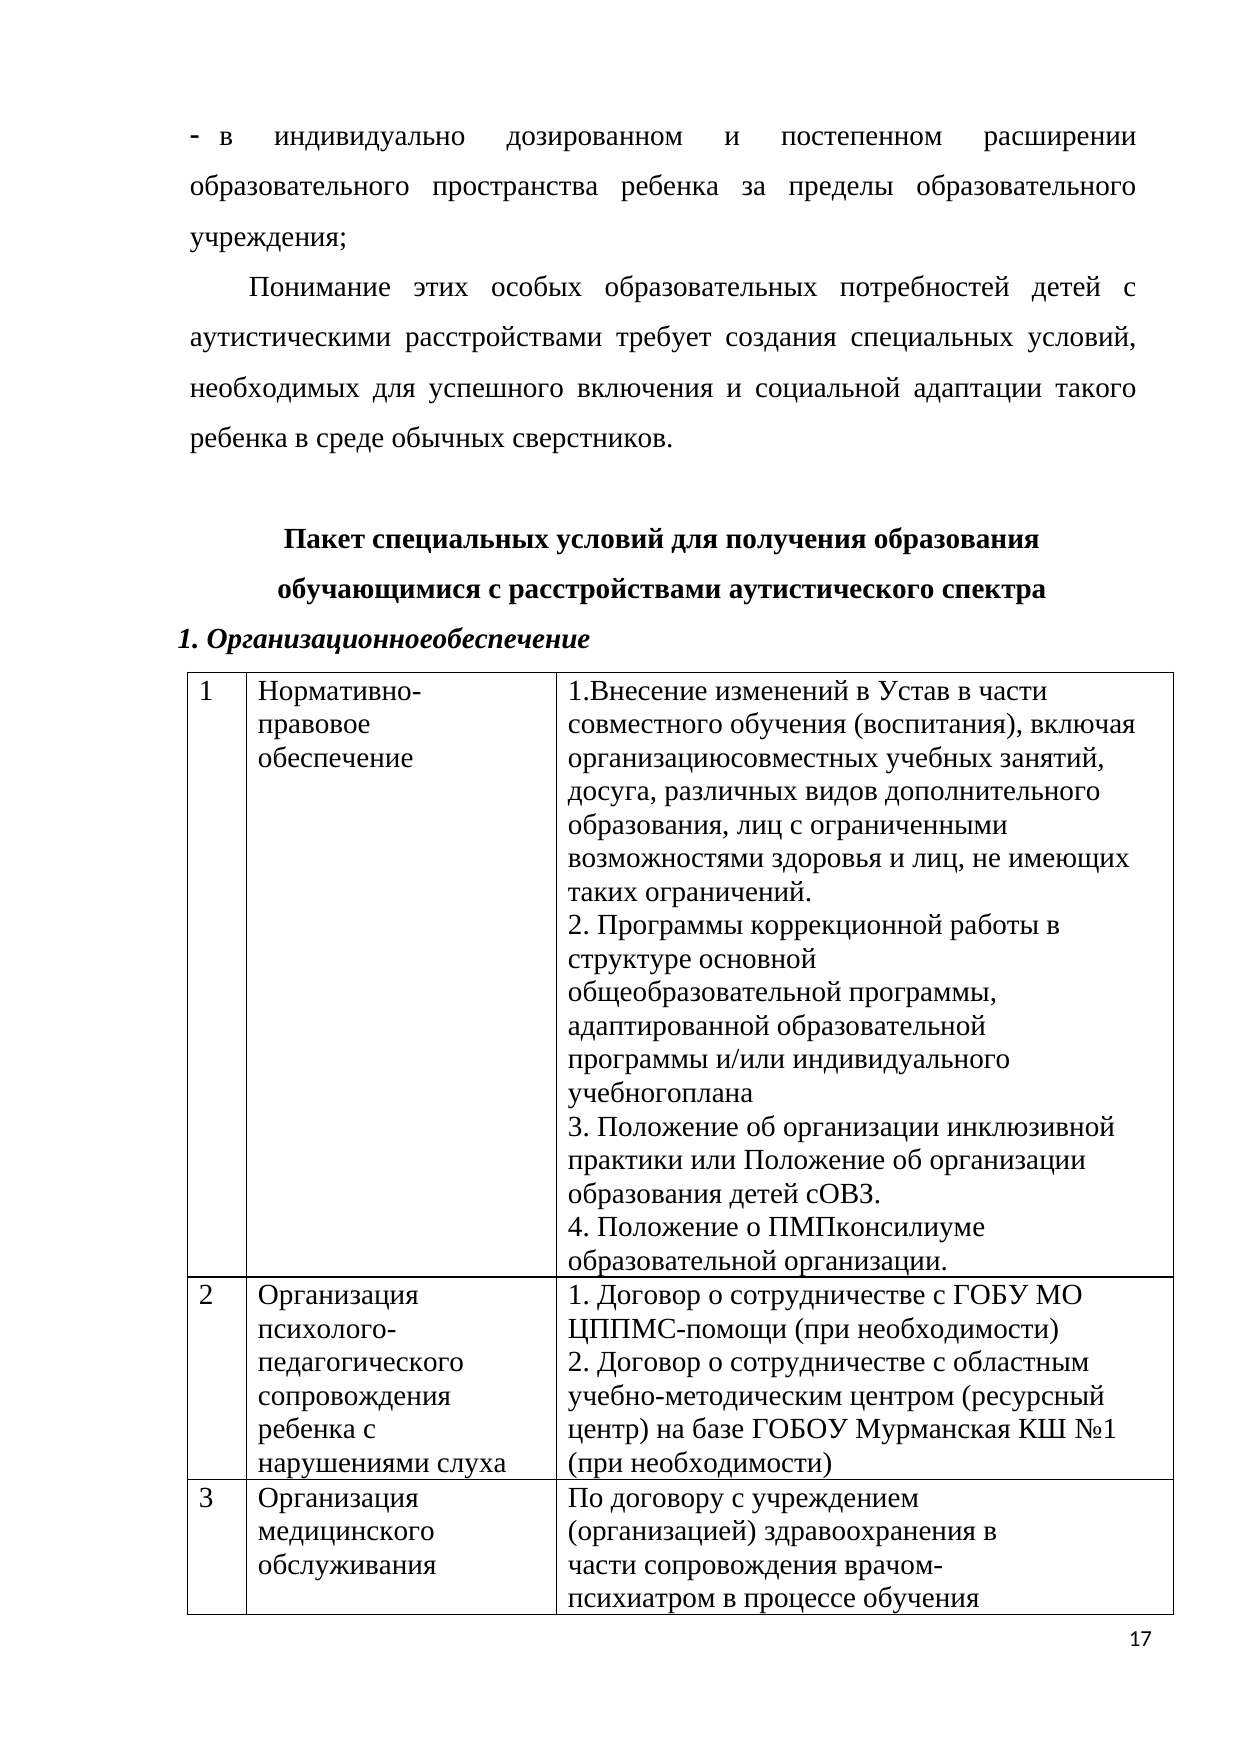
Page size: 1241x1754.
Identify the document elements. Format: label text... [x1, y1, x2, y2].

list в индивидуально дозированном и постепенном расширении образовательного пространства ребенка за пределы образовательного учреждения; [189, 118, 1137, 252]
text 1. Организационноеобеспечение [177, 621, 1152, 655]
table_cell 2 [188, 1278, 246, 1479]
text Понимание этих особых образовательных потребностей детей с аутистическими расстройствами требует создания специальных условий, необходимых для успешного включения и социальной адаптации такого ребенка в среде обычных сверстников. [189, 269, 1137, 454]
table_cell Организация психолого- педагогического сопровождения ребенка с нарушениями слуха [247, 1278, 556, 1479]
table_cell 3 [188, 1480, 246, 1614]
table_header Нормативно-правовое обеспечение [247, 673, 556, 1276]
text Пакет специальных условий для получения образования обучающимися с расстройствами аутистического спектра [277, 521, 1051, 604]
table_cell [557, 1480, 1173, 1614]
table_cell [247, 1480, 556, 1614]
table_header 1.Внесение изменений в Устав в части совместного обучения (воспитания), включая организациюсовместных учебных занятий, досуга, различных видов дополнительного образования, лиц с ограниченными возможностями здоровья и лиц, не имеющих таких ограничений. 2. Программы коррекционной работы в структуре основной общеобразовательной программы, адаптированной образовательной программы и/или индивидуального учебногоплана 3. Положение об организации инклюзивной практики или Положение об организации образования детей сОВЗ. 4. Положение о ПМПконсилиуме образовательной организации. [557, 673, 1173, 1276]
table_header 1 [188, 673, 246, 1276]
table_cell 1. Договор о сотрудничестве с ГОБУ МО ЦППМС-помощи (при необходимости) 2. Договор о сотрудничестве с областным учебно-методическим центром (ресурсный центр) на базе ГОБОУ Мурманская КШ №1 (при необходимости) [557, 1278, 1173, 1479]
